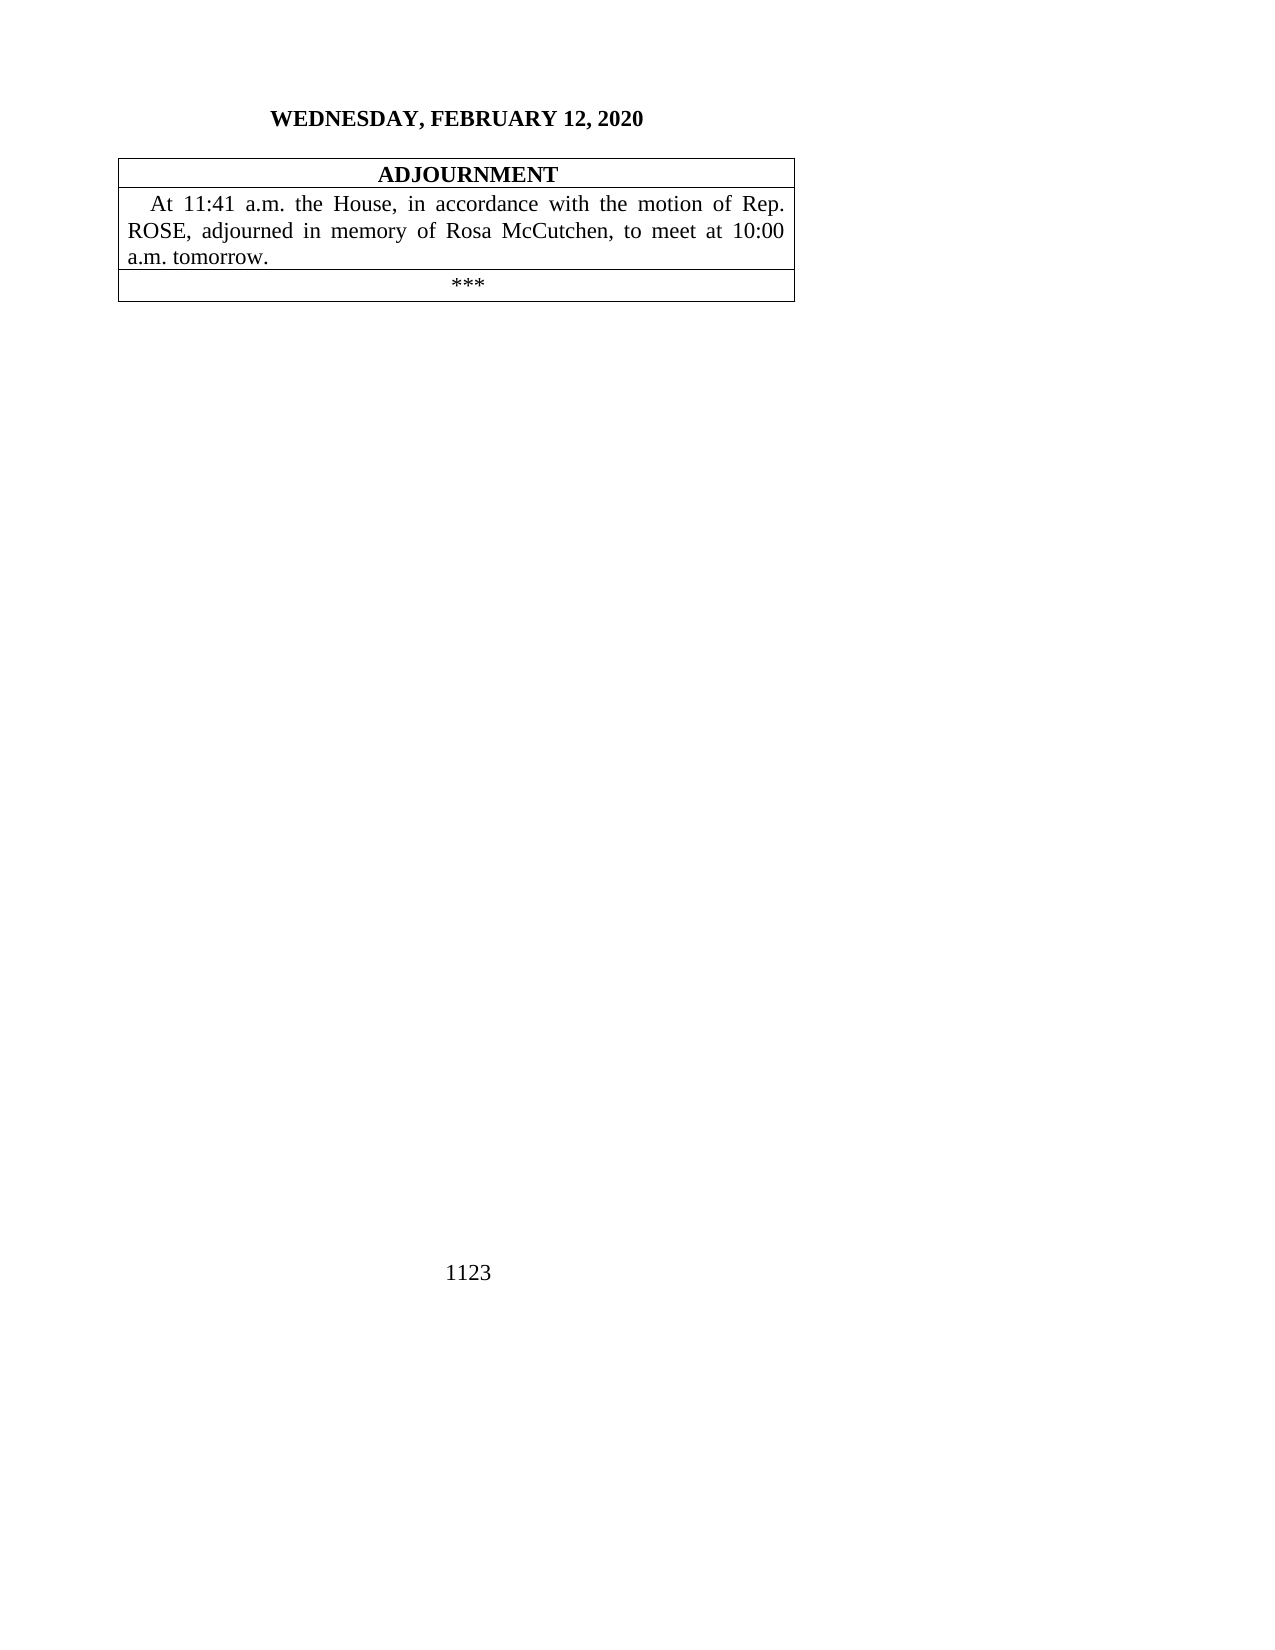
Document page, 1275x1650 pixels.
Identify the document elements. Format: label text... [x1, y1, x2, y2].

text At 11:41 a.m. the House, in accordance with the motion of Rep. ROSE, adjourned in memory of Rosa McCutchen, to meet at 10:00 a.m. tomorrow. [119, 188, 794, 269]
text ADJOURNMENT [119, 159, 794, 187]
text *** [119, 270, 794, 301]
